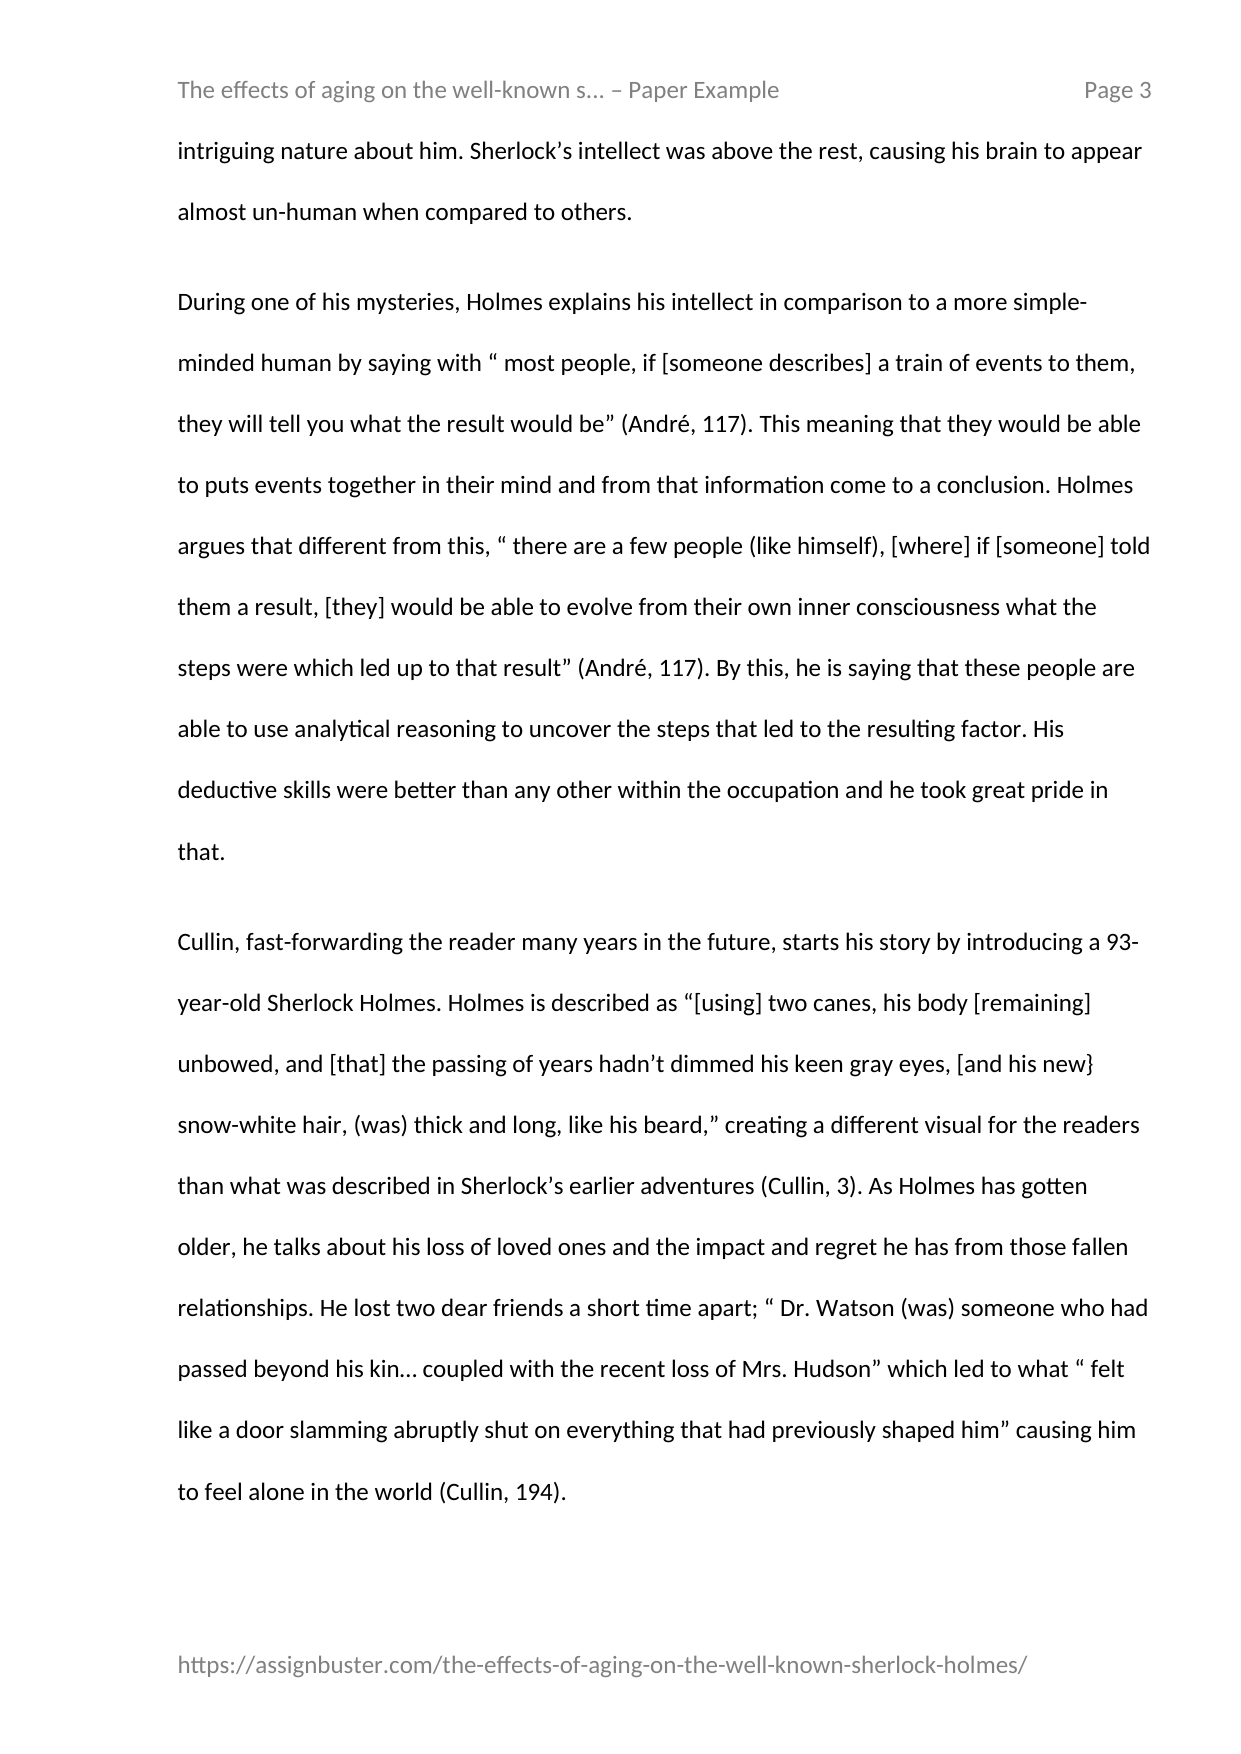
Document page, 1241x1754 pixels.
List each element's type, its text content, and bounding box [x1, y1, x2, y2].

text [177, 135, 1152, 226]
text Cullin, fast-forwarding the reader many years in the future, starts his story by introducing a 93-year-old Sherlock Holmes. Holmes is described as “[using] two canes, his body [remaining] unbowed, and [that] the passing of years hadn’t dimmed his keen gray eyes, [and his new} snow-white hair, (was) thick and long, like his beard,” creating a different visual for the readers than what was described in Sherlock’s earlier adventures (Cullin, 3). As Holmes has gotten older, he talks about his loss of loved ones and the impact and regret he has from those fallen relationships. He lost two dear friends a short time apart; “ Dr. Watson (was) someone who had passed beyond his kin… coupled with the recent loss of Mrs. Hudson” which led to what “ felt like a door slamming abruptly shut on everything that had previously shaped him” causing him to feel alone in the world (Cullin, 194). [177, 926, 1152, 1506]
text During one of his mysteries, Holmes explains his intellect in comparison to a more simple-minded human by saying with “ most people, if [someone describes] a train of events to them, they will tell you what the result would be” (André, 117). This meaning that they would be able to puts events together in their mind and from that information come to a conclusion. Holmes argues that different from this, “ there are a few people (like himself), [where] if [someone] told them a result, [they] would be able to evolve from their own inner consciousness what the steps were which led up to that result” (André, 117). By this, he is saying that these people are able to use analytical reasoning to uncover the steps that led to the resulting factor. His deductive skills were better than any other within the occupation and he took great pride in that. [177, 286, 1152, 866]
